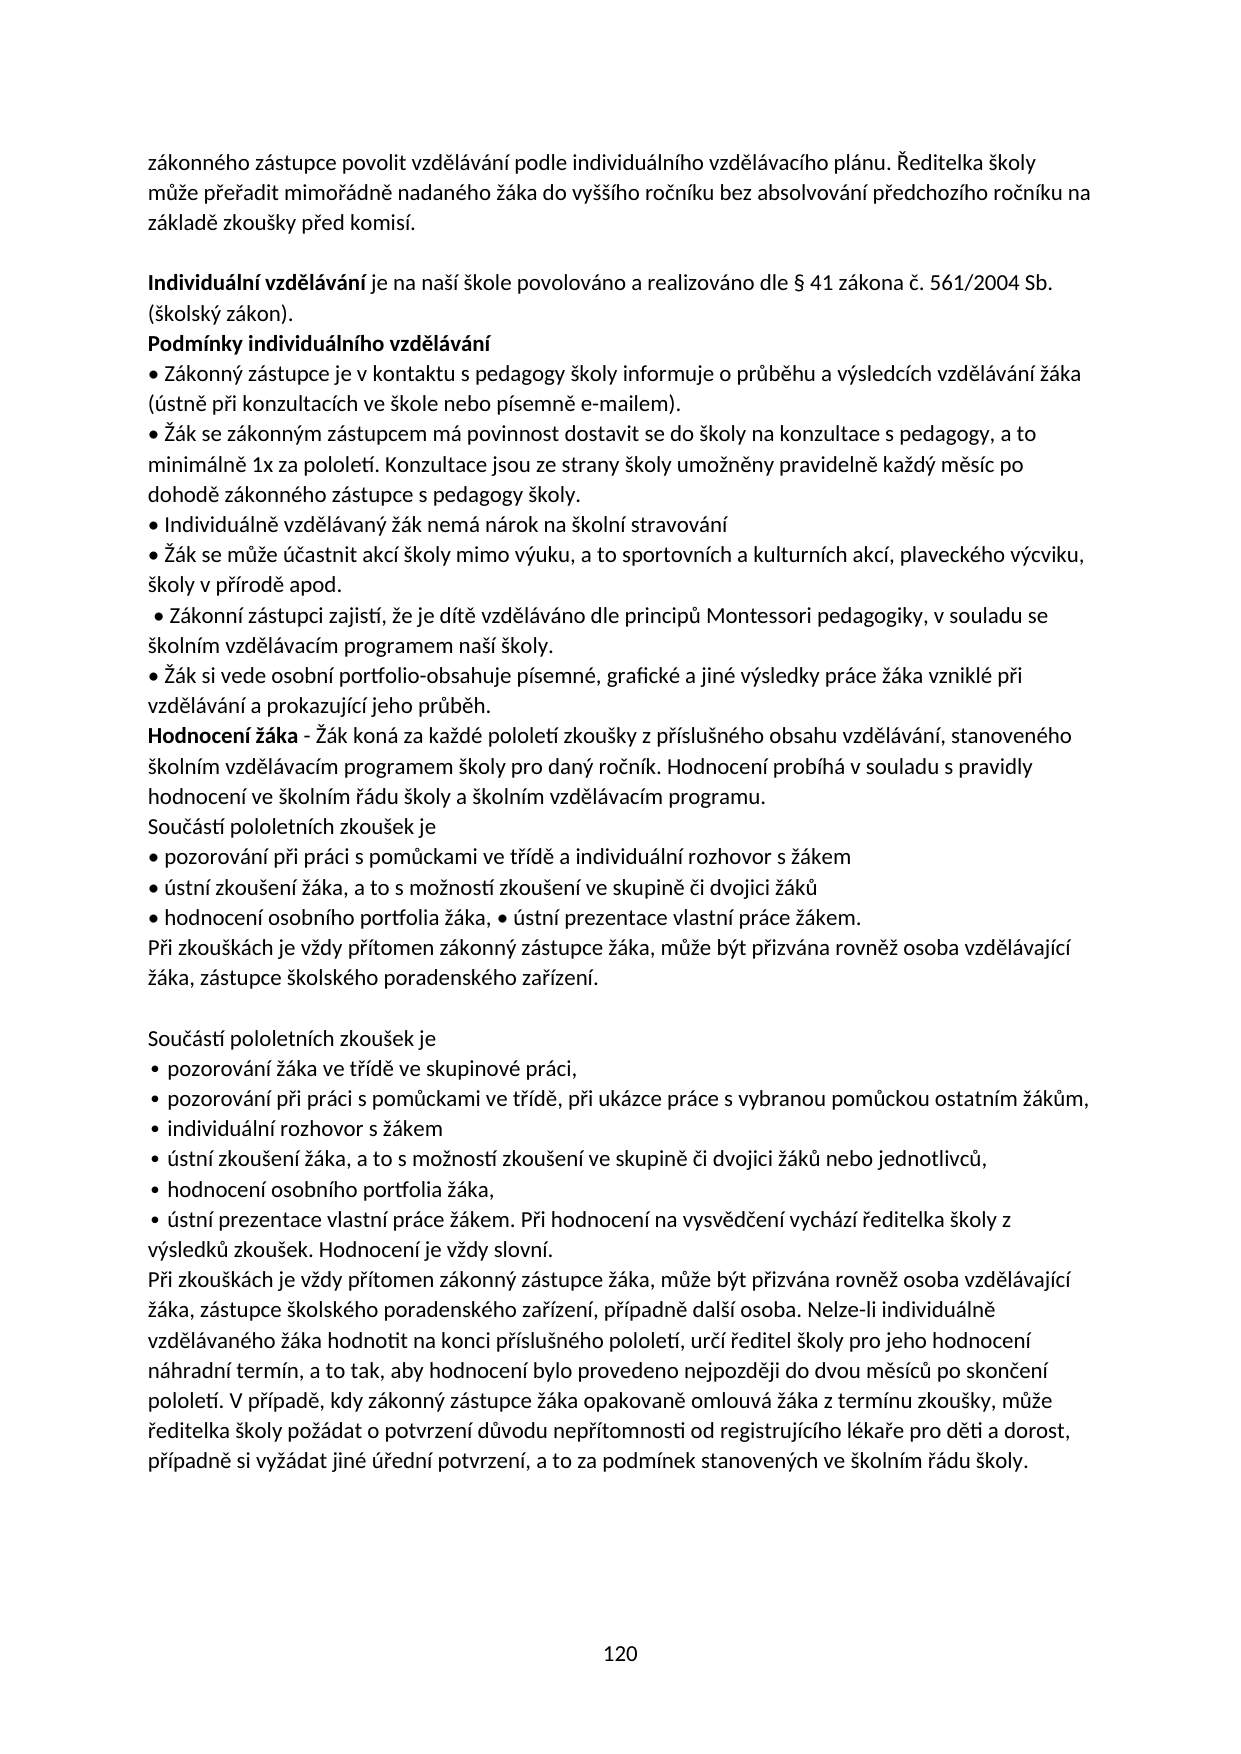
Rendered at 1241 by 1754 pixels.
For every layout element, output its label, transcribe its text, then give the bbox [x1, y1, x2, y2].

text • Žák se může účastnit akcí školy mimo výuku, a to sportovních a kulturních akcí, plaveckého výcviku, školy v přírodě apod. [148, 540, 1093, 598]
text • Žák si vede osobní portfolio-obsahuje písemné, grafické a jiné výsledky práce žáka vzniklé při vzdělávání a prokazující jeho průběh. [148, 661, 1093, 719]
text ∙ pozorování při práci s pomůckami ve třídě, při ukázce práce s vybranou pomůckou ostatním žákům, [148, 1084, 1093, 1112]
text • Zákonný zástupce je v kontaktu s pedagogy školy informuje o průběhu a výsledcích vzdělávání žáka (ústně při konzultacích ve škole nebo písemně e-mailem). [148, 359, 1093, 417]
text ∙ hodnocení osobního portfolia žáka, [148, 1175, 1093, 1203]
text ∙ ústní zkoušení žáka, a to s možností zkoušení ve skupině či dvojici žáků nebo jednotlivců, [148, 1144, 1093, 1172]
text • Individuálně vzdělávaný žák nemá nárok na školní stravování [148, 510, 1093, 538]
text Individuální vzdělávání je na naší škole povolováno a realizováno dle § 41 zákona č. 561/2004 Sb. (školský zákon). [148, 268, 1093, 327]
text • pozorování při práci s pomůckami ve třídě a individuální rozhovor s žákem [148, 842, 1093, 870]
text ∙ individuální rozhovor s žákem [148, 1114, 1093, 1142]
text • hodnocení osobního portfolia žáka, • ústní prezentace vlastní práce žákem. [148, 903, 1093, 931]
text Součástí pololetních zkoušek je [148, 812, 1093, 840]
text ∙ pozorování žáka ve třídě ve skupinové práci, [148, 1054, 1093, 1082]
text Hodnocení žáka - Žák koná za každé pololetí zkoušky z příslušného obsahu vzdělávání, stanoveného školním vzdělávacím programem školy pro daný ročník. Hodnocení probíhá v souladu s pravidly hodnocení ve školním řádu školy a školním vzdělávacím programu. [148, 722, 1093, 810]
text Podmínky individuálního vzdělávání [148, 329, 1093, 357]
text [148, 148, 1093, 236]
text • Žák se zákonným zástupcem má povinnost dostavit se do školy na konzultace s pedagogy, a to minimálně 1x za pololetí. Konzultace jsou ze strany školy umožněny pravidelně každý měsíc po dohodě zákonného zástupce s pedagogy školy. [148, 419, 1093, 508]
text • ústní zkoušení žáka, a to s možností zkoušení ve skupině či dvojici žáků [148, 873, 1093, 901]
text • Zákonní zástupci zajistí, že je dítě vzděláváno dle principů Montessori pedagogiky, v souladu se školním vzdělávacím programem naší školy. [148, 601, 1093, 659]
text ∙ ústní prezentace vlastní práce žákem. Při hodnocení na vysvědčení vychází ředitelka školy z výsledků zkoušek. Hodnocení je vždy slovní. [148, 1205, 1093, 1263]
text Při zkouškách je vždy přítomen zákonný zástupce žáka, může být přizvána rovněž osoba vzdělávající žáka, zástupce školského poradenského zařízení. [148, 933, 1093, 991]
text Při zkouškách je vždy přítomen zákonný zástupce žáka, může být přizvána rovněž osoba vzdělávající žáka, zástupce školského poradenského zařízení, případně další osoba. Nelze-li individuálně vzdělávaného žáka hodnotit na konci příslušného pololetí, určí ředitel školy pro jeho hodnocení náhradní termín, a to tak, aby hodnocení bylo provedeno nejpozději do dvou měsíců po skončení pololetí. V případě, kdy zákonný zástupce žáka opakovaně omlouvá žáka z termínu zkoušky, může ředitelka školy požádat o potvrzení důvodu nepřítomnosti od registrujícího lékaře pro děti a dorost, případně si vyžádat jiné úřední potvrzení, a to za podmínek stanovených ve školním řádu školy. [148, 1265, 1093, 1474]
text Součástí pololetních zkoušek je [148, 1024, 1093, 1052]
